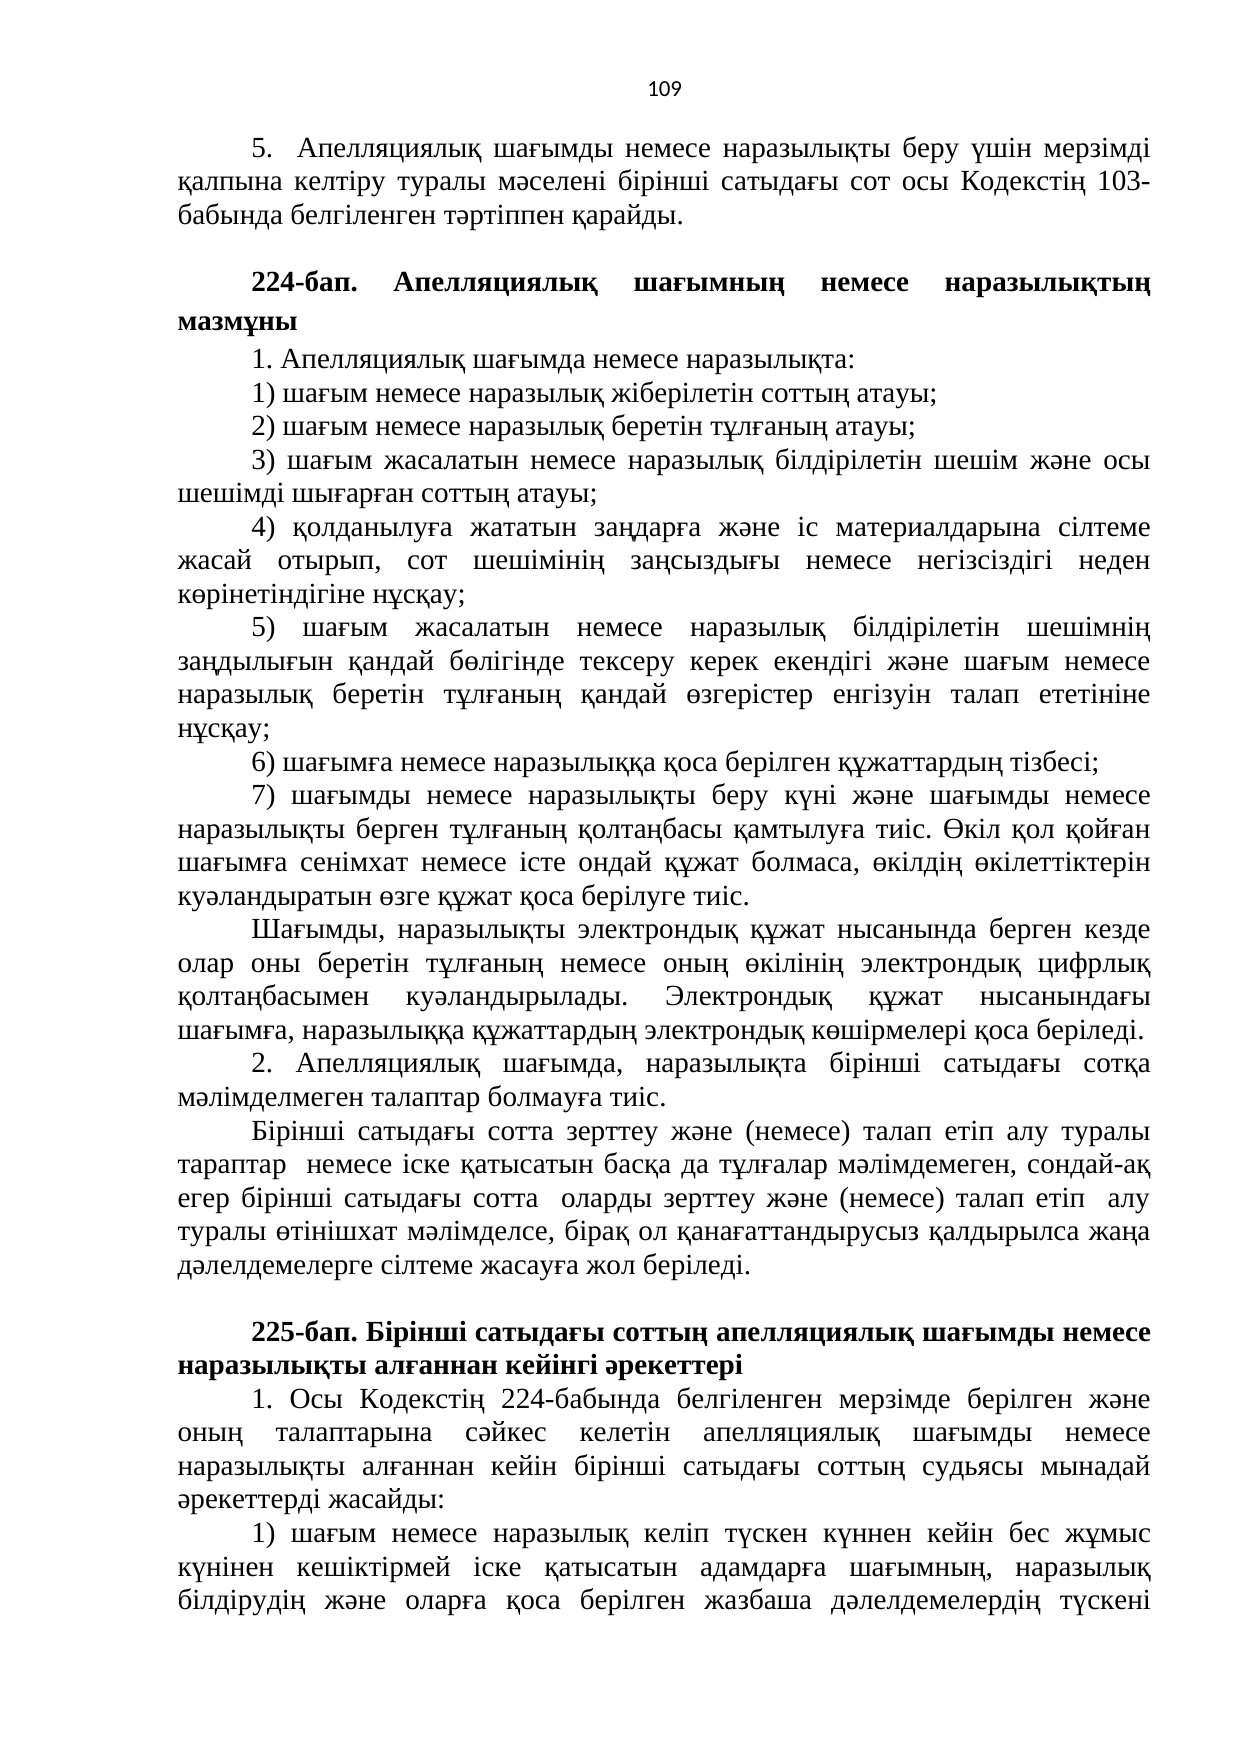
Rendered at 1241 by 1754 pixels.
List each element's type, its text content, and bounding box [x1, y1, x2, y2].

text 4) қолданылуға жататын заңдарға және іс материалдарына сілтеме жасай отырып, сот шешімінің заңсыздығы немесе негізсіздігі неден көрінетіндігіне нұсқау; [177, 509, 1152, 609]
text 1. Апелляциялық шағымда немесе наразылықта: [177, 341, 1152, 375]
text 1. Осы Кодекстің 224-бабында белгіленген мерзімде берілген және оның талаптарына сәйкес келетін апелляциялық шағымды немесе наразылықты алғаннан кейін бірінші сатыдағы соттың судьясы мынадай әрекеттерді жасайды: [177, 1381, 1152, 1515]
text 225-бап. Бiрiншi сатыдағы соттың апелляциялық шағымды немесе наразылықты алғаннан кейiнгi әрекеттерi [177, 1314, 1152, 1381]
text 2) шағым немесе наразылық беретін тұлғаның атауы; [177, 408, 1152, 442]
text Шағымды, наразылықты электрондық құжат нысанында берген кезде олар оны беретін тұлғаның немесе оның өкілінің электрондық цифрлық қолтаңбасымен куәландырылады. Электрондық құжат нысанындағы шағымға, наразылыққа құжаттардың электрондық көшірмелері қоса беріледі. [177, 911, 1152, 1046]
text 2. Апелляциялық шағымда, наразылықта бірінші сатыдағы сотқа мәлімделмеген талаптар болмауға тиіс. [177, 1046, 1152, 1113]
text 7) шағымды немесе наразылықты беру күні және шағымды немесе наразылықты берген тұлғаның қолтаңбасы қамтылуға тиіс. Өкіл қол қойған шағымға сенімхат немесе істе ондай құжат болмаса, өкілдің өкілеттіктерін куәландыратын өзге құжат қоса берілуге тиіс. [177, 777, 1152, 911]
text 1) шағым немесе наразылық жіберілетін соттың атауы; [177, 375, 1152, 408]
text 6) шағымға немесе наразылыққа қоса берілген құжаттардың тізбесі; [177, 744, 1152, 777]
text 5. Апелляциялық шағымды немесе наразылықты беру үшін мерзімді қалпына келтіру туралы мәселені бірінші сатыдағы сот осы Кодекстің 103-бабында белгіленген тәртіппен қарайды. [177, 130, 1152, 231]
text Бірінші сатыдағы сотта зерттеу және (немесе) талап етіп алу туралы тараптар немесе іске қатысатын басқа да тұлғалар мәлімдемеген, сондай-ақ егер бірінші сатыдағы сотта оларды зерттеу және (немесе) талап етіп алу туралы өтінішхат мәлімделсе, бірақ ол қанағаттандырусыз қалдырылса жаңа дәлелдемелерге сілтеме жасауға жол беріледі. [177, 1113, 1152, 1280]
text 224-бап. Апелляциялық шағымның немесе наразылықтың мазмұны [177, 264, 1152, 336]
text 5) шағым жасалатын немесе наразылық білдірілетін шешімнің заңдылығын қандай бөлігінде тексеру керек екендігі және шағым немесе наразылық беретін тұлғаның қандай өзгерістер енгізуін талап ететініне нұсқау; [177, 609, 1152, 744]
text 3) шағым жасалатын немесе наразылық білдірілетін шешім және осы шешімді шығарған соттың атауы; [177, 442, 1152, 509]
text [177, 1515, 1152, 1616]
